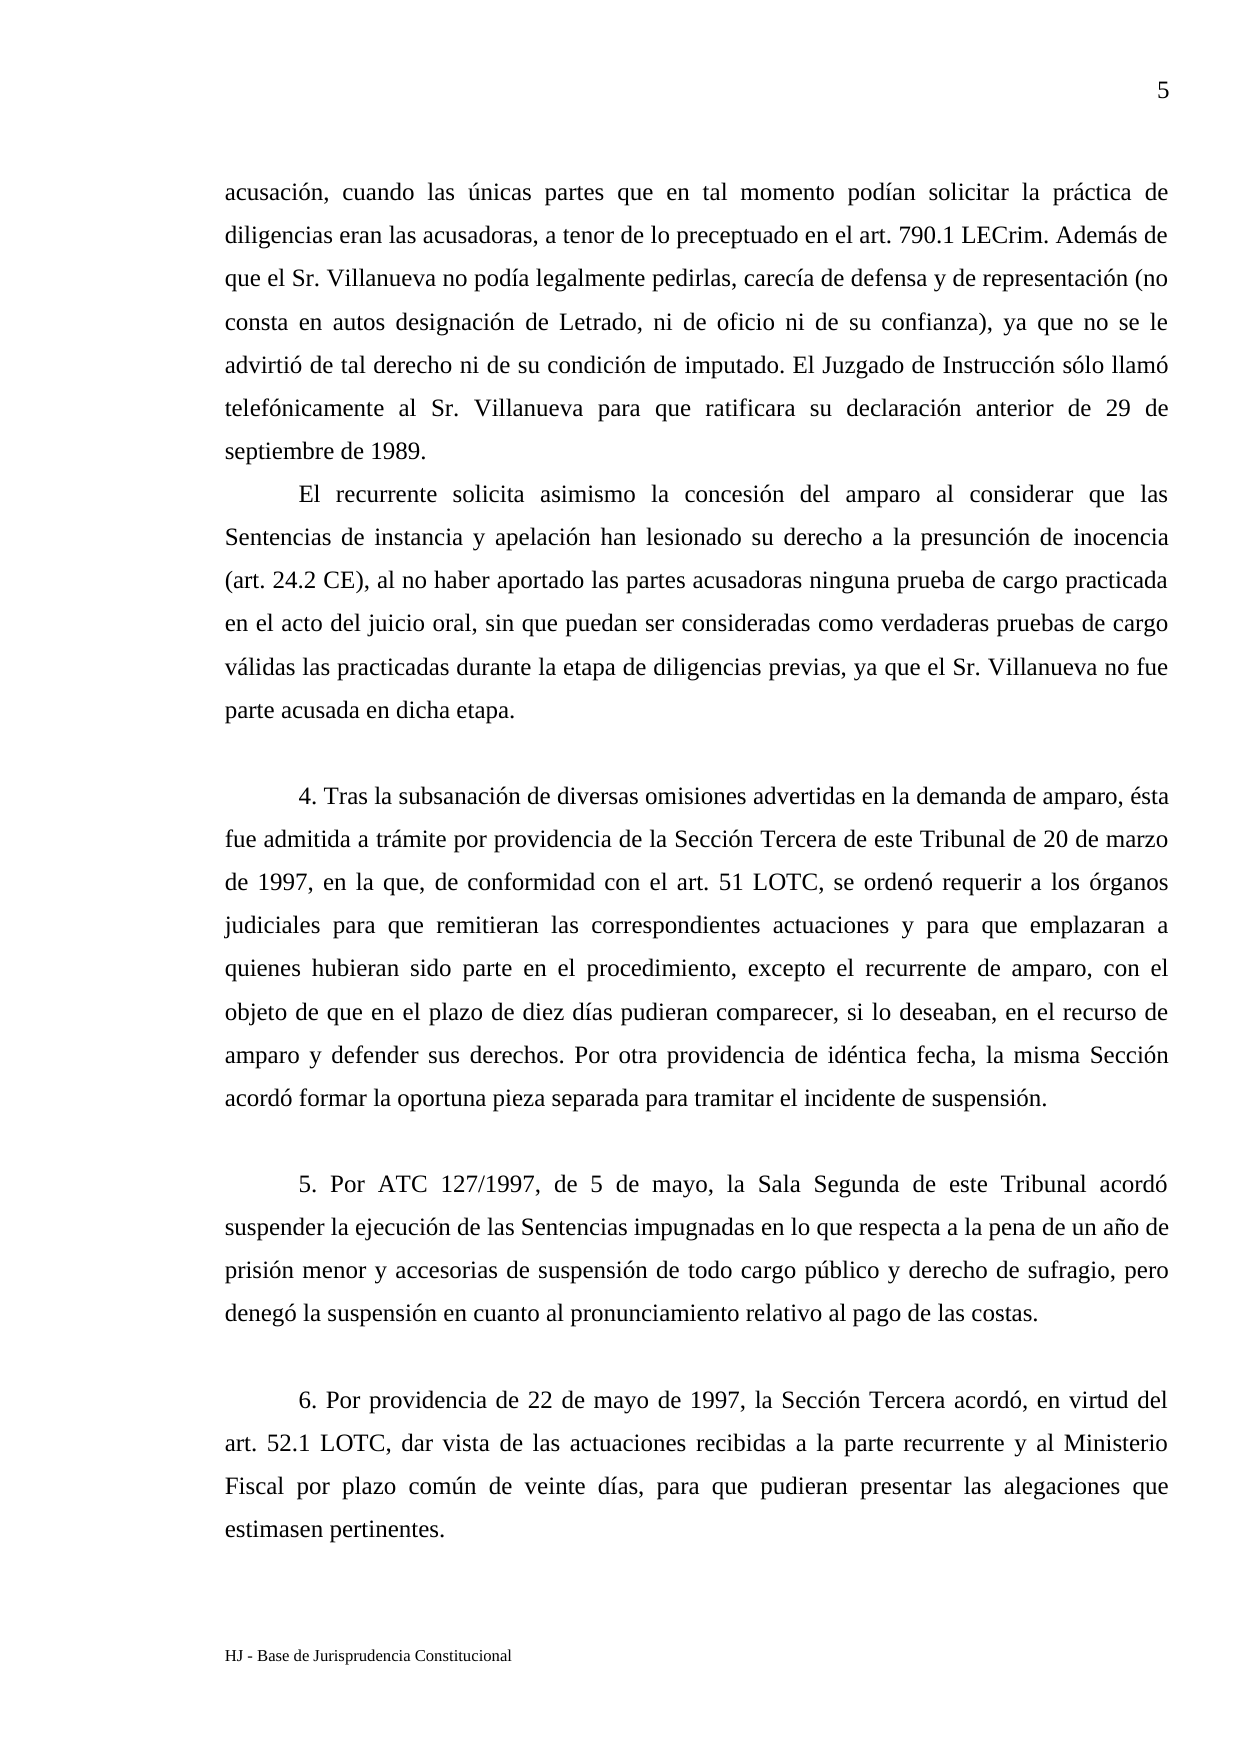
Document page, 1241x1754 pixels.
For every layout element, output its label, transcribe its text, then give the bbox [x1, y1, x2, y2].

text 5. Por ATC 127/1997, de 5 de mayo, la Sala Segunda de este Tribunal acordó suspender la ejecución de las Sentencias impugnadas en lo que respecta a la pena de un año de prisión menor y accesorias de suspensión de todo cargo público y derecho de sufragio, pero denegó la suspensión en cuanto al pronunciamiento relativo al pago de las costas. [224, 1169, 1169, 1327]
text 4. Tras la subsanación de diversas omisiones advertidas en la demanda de amparo, ésta fue admitida a trámite por providencia de la Sección Tercera de este Tribunal de 20 de marzo de 1997, en la que, de conformidad con el art. 51 LOTC, se ordenó requerir a los órganos judiciales para que remitieran las correspondientes actuaciones y para que emplazaran a quienes hubieran sido parte en el procedimiento, excepto el recurrente de amparo, con el objeto de que en el plazo de diez días pudieran comparecer, si lo deseaban, en el recurso de amparo y defender sus derechos. Por otra providencia de idéntica fecha, la misma Sección acordó formar la oportuna pieza separada para tramitar el incidente de suspensión. [224, 781, 1169, 1112]
text 6. Por providencia de 22 de mayo de 1997, la Sección Tercera acordó, en virtud del art. 52.1 LOTC, dar vista de las actuaciones recibidas a la parte recurrente y al Ministerio Fiscal por plazo común de veinte días, para que pudieran presentar las alegaciones que estimasen pertinentes. [224, 1385, 1169, 1543]
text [224, 177, 1169, 465]
text El recurrente solicita asimismo la concesión del amparo al considerar que las Sentencias de instancia y apelación han lesionado su derecho a la presunción de inocencia (art. 24.2 CE), al no haber aportado las partes acusadoras ninguna prueba de cargo practicada en el acto del juicio oral, sin que puedan ser consideradas como verdaderas pruebas de cargo válidas las practicadas durante la etapa de diligencias previas, ya que el Sr. Villanueva no fue parte acusada en dicha etapa. [224, 479, 1169, 723]
